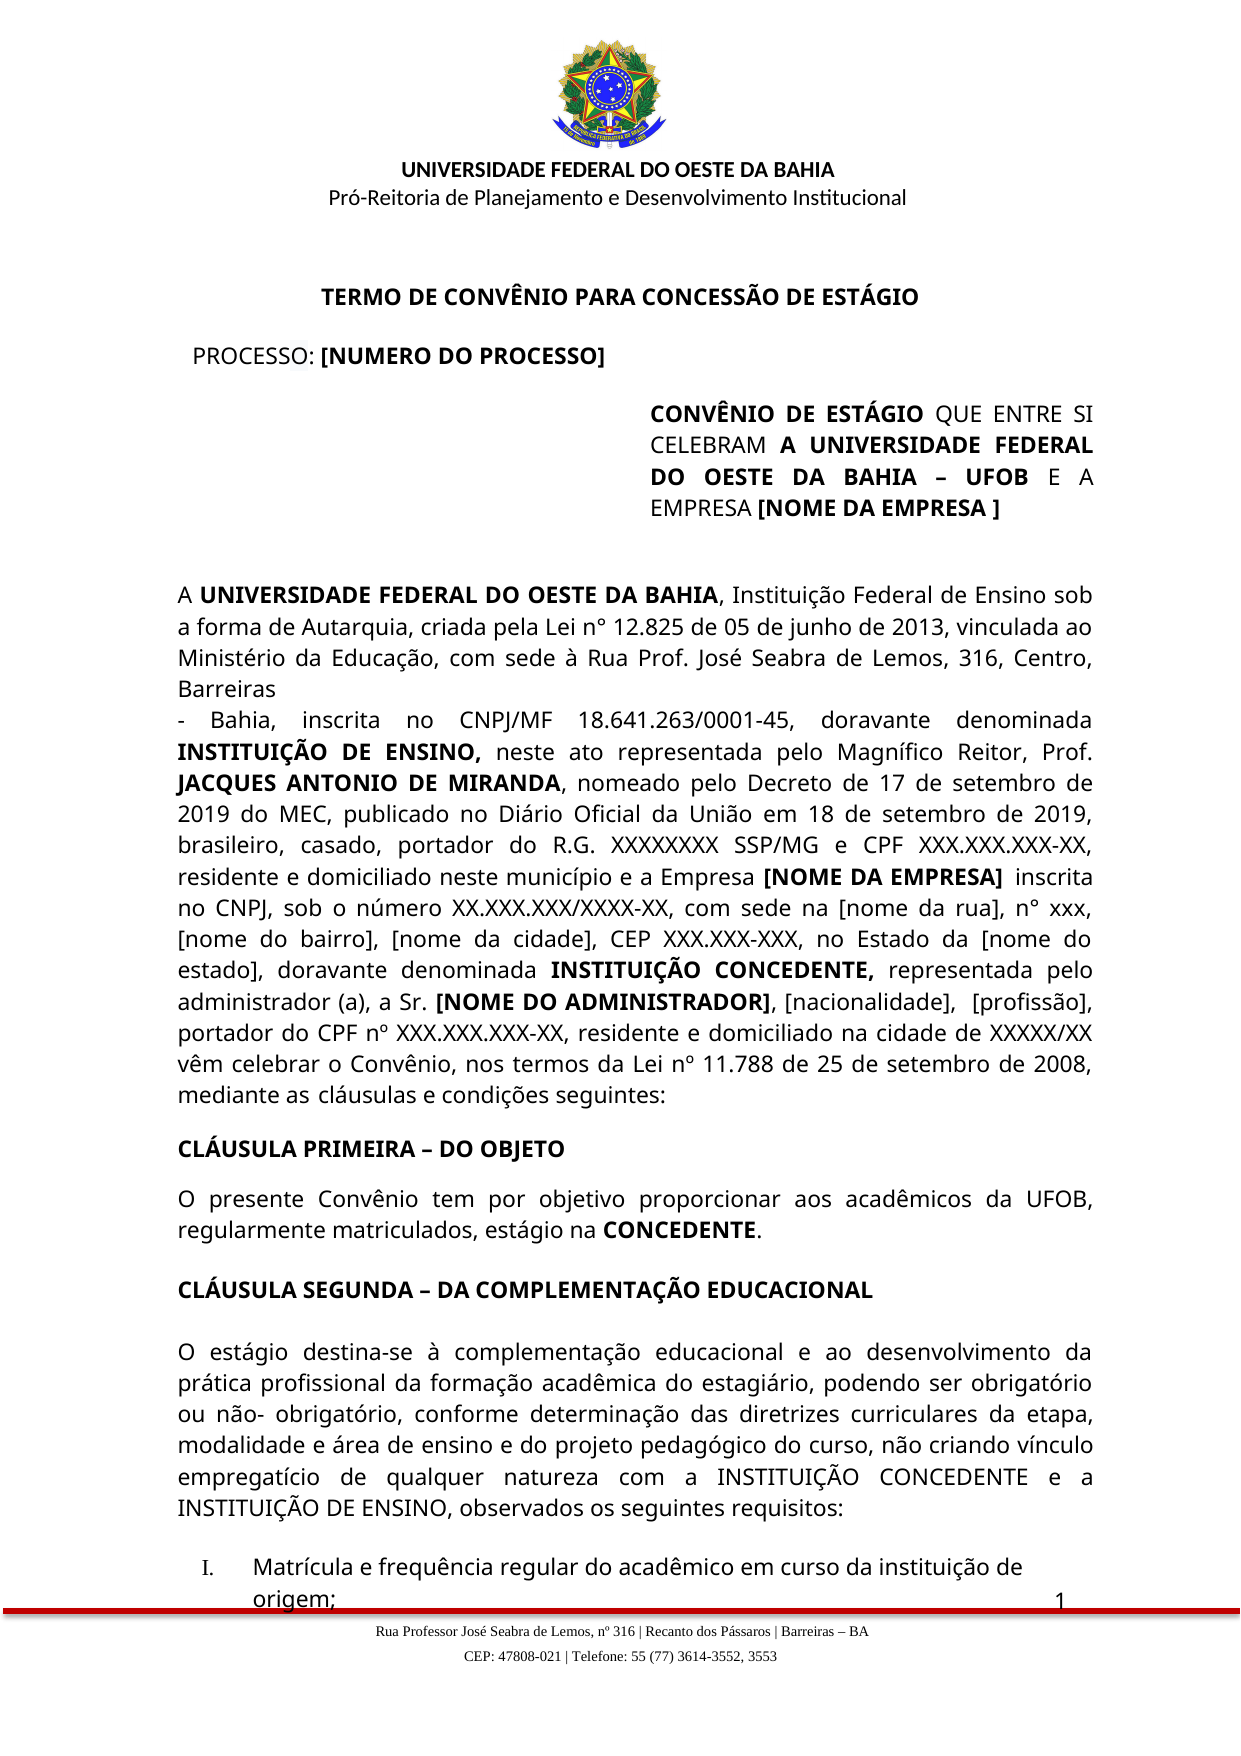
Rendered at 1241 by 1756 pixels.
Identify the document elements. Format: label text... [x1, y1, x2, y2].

text A UNIVERSIDADE FEDERAL DO OESTE DA BAHIA, Instituição Federal de Ensino sob a forma de Autarquia, criada pela Lei n° 12.825 de 05 de junho de 2013, vinculada ao Ministério da Educação, com sede à Rua Prof. José Seabra de Lemos, 316, Centro, Barreiras [177, 579, 1093, 704]
subtitle CONVÊNIO DE ESTÁGIO QUE ENTRE SI CELEBRAM A UNIVERSIDADE FEDERAL DO OESTE DA BAHIA – UFOB E A EMPRESA [NOME DA EMPRESA ] [650, 398, 1093, 523]
text PROCESSO: [NUMERO DO PROCESSO] [192, 340, 290, 371]
picture [0, 1604, 1241, 1625]
text - Bahia, inscrita no CNPJ/MF 18.641.263/0001-45, doravante denominada INSTITUIÇÃO DE ENSINO, neste ato representada pelo Magnífico Reitor, Prof. JACQUES ANTONIO DE MIRANDA, nomeado pelo Decreto de 17 de setembro de 2019 do MEC, publicado no Diário Oficial da União em 18 de setembro de 2019, brasileiro, casado, portador do R.G. XXXXXXXX SSP/MG e CPF XXX.XXX.XXX-XX, residente e domiciliado neste município e a Empresa [NOME DA EMPRESA] inscrita no CNPJ, sob o número XX.XXX.XXX/XXXX-XX, com sede na [nome da rua], n° xxx, [nome do bairro], [nome da cidade], CEP XXX.XXX-XXX, no Estado da [nome do estado], doravante denominada INSTITUIÇÃO CONCEDENTE, representada pelo administrador (a), a Sr. [NOME DO ADMINISTRADOR], [nacionalidade], [profissão], portador do CPF nº XXX.XXX.XXX-XX, residente e domiciliado na cidade de XXXXX/XX vêm celebrar o Convênio, nos termos da Lei nº 11.788 de 25 de setembro de 2008, mediante as cláusulas e condições seguintes: [177, 704, 1093, 1111]
text PROCESSO: [NUMERO DO PROCESSO] [308, 340, 1105, 371]
subtitle CLÁUSULA PRIMEIRA – DO OBJETO [177, 1133, 1105, 1164]
picture [550, 37, 667, 152]
text O presente Convênio tem por objetivo proporcionar aos acadêmicos da UFOB, regularmente matriculados, estágio na CONCEDENTE. [177, 1183, 1093, 1245]
subtitle CLÁUSULA SEGUNDA – DA COMPLEMENTAÇÃO EDUCACIONAL [177, 1274, 1105, 1305]
subtitle TERMO DE CONVÊNIO PARA CONCESSÃO DE ESTÁGIO [136, 281, 1105, 312]
list Matrícula e frequência regular do acadêmico em curso da instituição de origem; [201, 1551, 1105, 1614]
text O estágio destina-se à complementação educacional e ao desenvolvimento da prática profissional da formação acadêmica do estagiário, podendo ser obrigatório ou não- obrigatório, conforme determinação das diretrizes curriculares da etapa, modalidade e área de ensino e do projeto pedagógico do curso, não criando vínculo empregatício de qualquer natureza com a INSTITUIÇÃO CONCEDENTE e a INSTITUIÇÃO DE ENSINO, observados os seguintes requisitos: [177, 1336, 1093, 1523]
